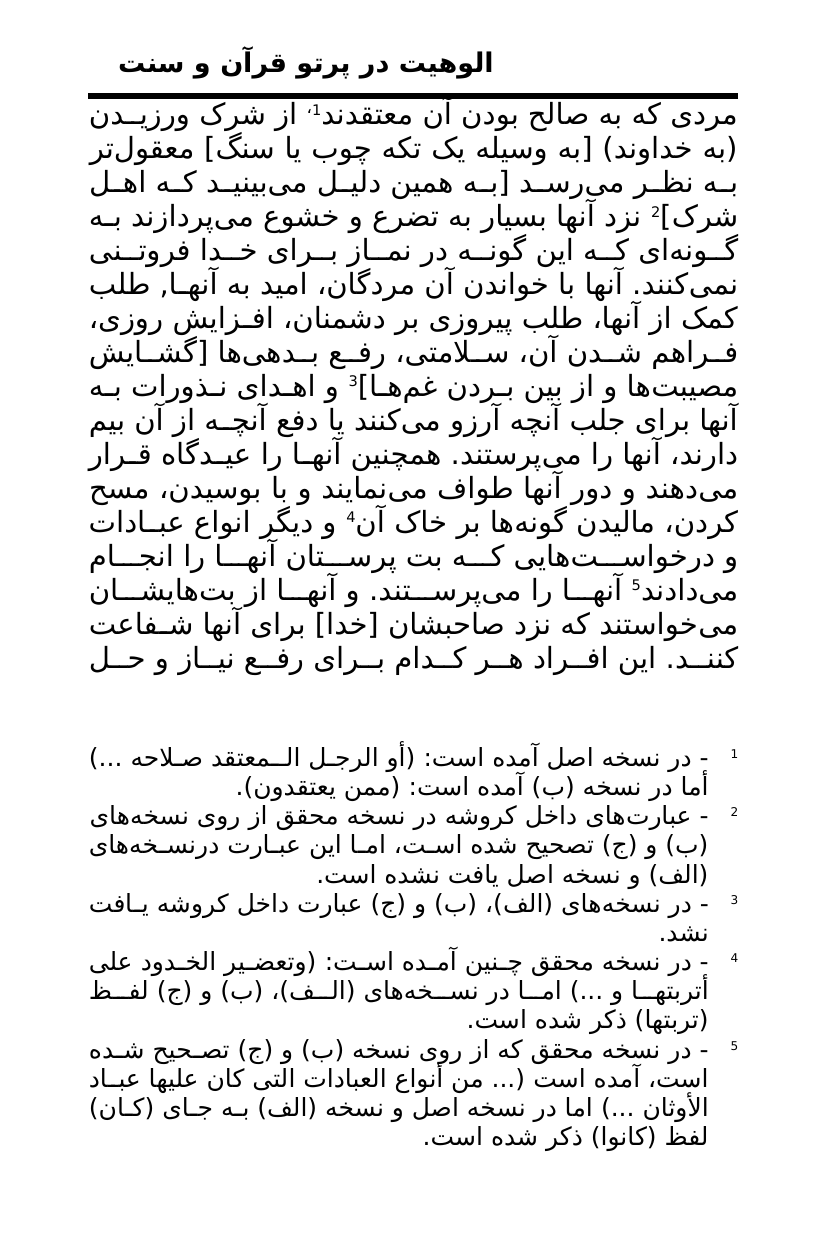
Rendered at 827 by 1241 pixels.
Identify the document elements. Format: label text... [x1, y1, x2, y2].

text تبدیل کردن قبور پیامبران و افراد نیکوکار به مساجد موجب افتادن مردمان بسیاری شرک اکبر یا [اصغر] شده است. بی‌تردید نفس‌‌ها به وسیله پیکره‌های نیکوکاران قوم، همانند ودّ، سواع، یغوث و مجسمه جادوی ستارگان و اشیائی از این قبیل دچار شرک شدند. آنها گمان می‌کردند که آن مجسمه‌ها آنها را مورد خطاب قرار می‌دهند و برای آنها شفاعت می‌کنند. شرک ورزیدن به وسیله قبر پیامبر -ج- یا مردی که به صالح بودن آن معتقدند، از شرک ورزیدن (به خداوند) [به وسیله یک تکه چوب یا سنگ] معقول‌تر به نظر می‌رسد [به همین دلیل می‌بینید که اهل شرک] نزد آنها بسیار به تضرع و خشوع می‌پردازند به گونه‌ای که این گونه در نماز برای خدا فروتنی نمی‌کنند. آنها با خواندن آن مردگان، امید به آنها, طلب کمک از آنها، طلب پیروزی بر دشمنان، افزایش روزی، فراهم شدن آن، سلامتی، رفع بدهی‌ها [گشایش‌ مصیبت‌ها و از بین بردن غم‌ها] و اهدای نذورات به آنها برای جلب آنچه آرزو می‌کنند یا دفع آنچه از آن بیم دارند، آنها را می‌پرستند. همچنین آنها را عیدگاه قرار می‌دهند و دور آنها طواف می‌نمایند و با بوسیدن، مسح کردن، مالیدن گونه‌ها بر خاک آن و دیگر انواع عبادات و درخواست‌هایی که بت پرستان آنها را انجام می‌دادند آنها را می‌پرستند. و آنها از بت‌هایشان می‌خواستند که نزد صاحبشان [خدا] برای آنها شفاعت کنند. این افراد هر کدام برای رفع نیاز و حل مشکلاتشان از بتها طلب یاری می‌کردند و در هنگام مصیبت نام آنها را می‌خواندند، همانگونه که فرد نیازمند خداوند یکتا و بی‌نیاز را می‌خواند. آنان معتقد بودند که زیارت آن بت موجب مغفرت و رهایی از آتش می‌شود. و گناهان پیشین را محو می‌نماید. حتی این اعتقاد را دربارۀ درختان و سنگ‌ها و غارها پیدا کردند. نام آنها و افرادی را که دربارۀ آنها به اموری معتقد بودند که جز خداوند کسی قادر به انجام آن نیست می‌خواندند و این عمل بیشتر در هنگام مصیبت وحاجت روی می‌داد. [89, 98, 738, 675]
